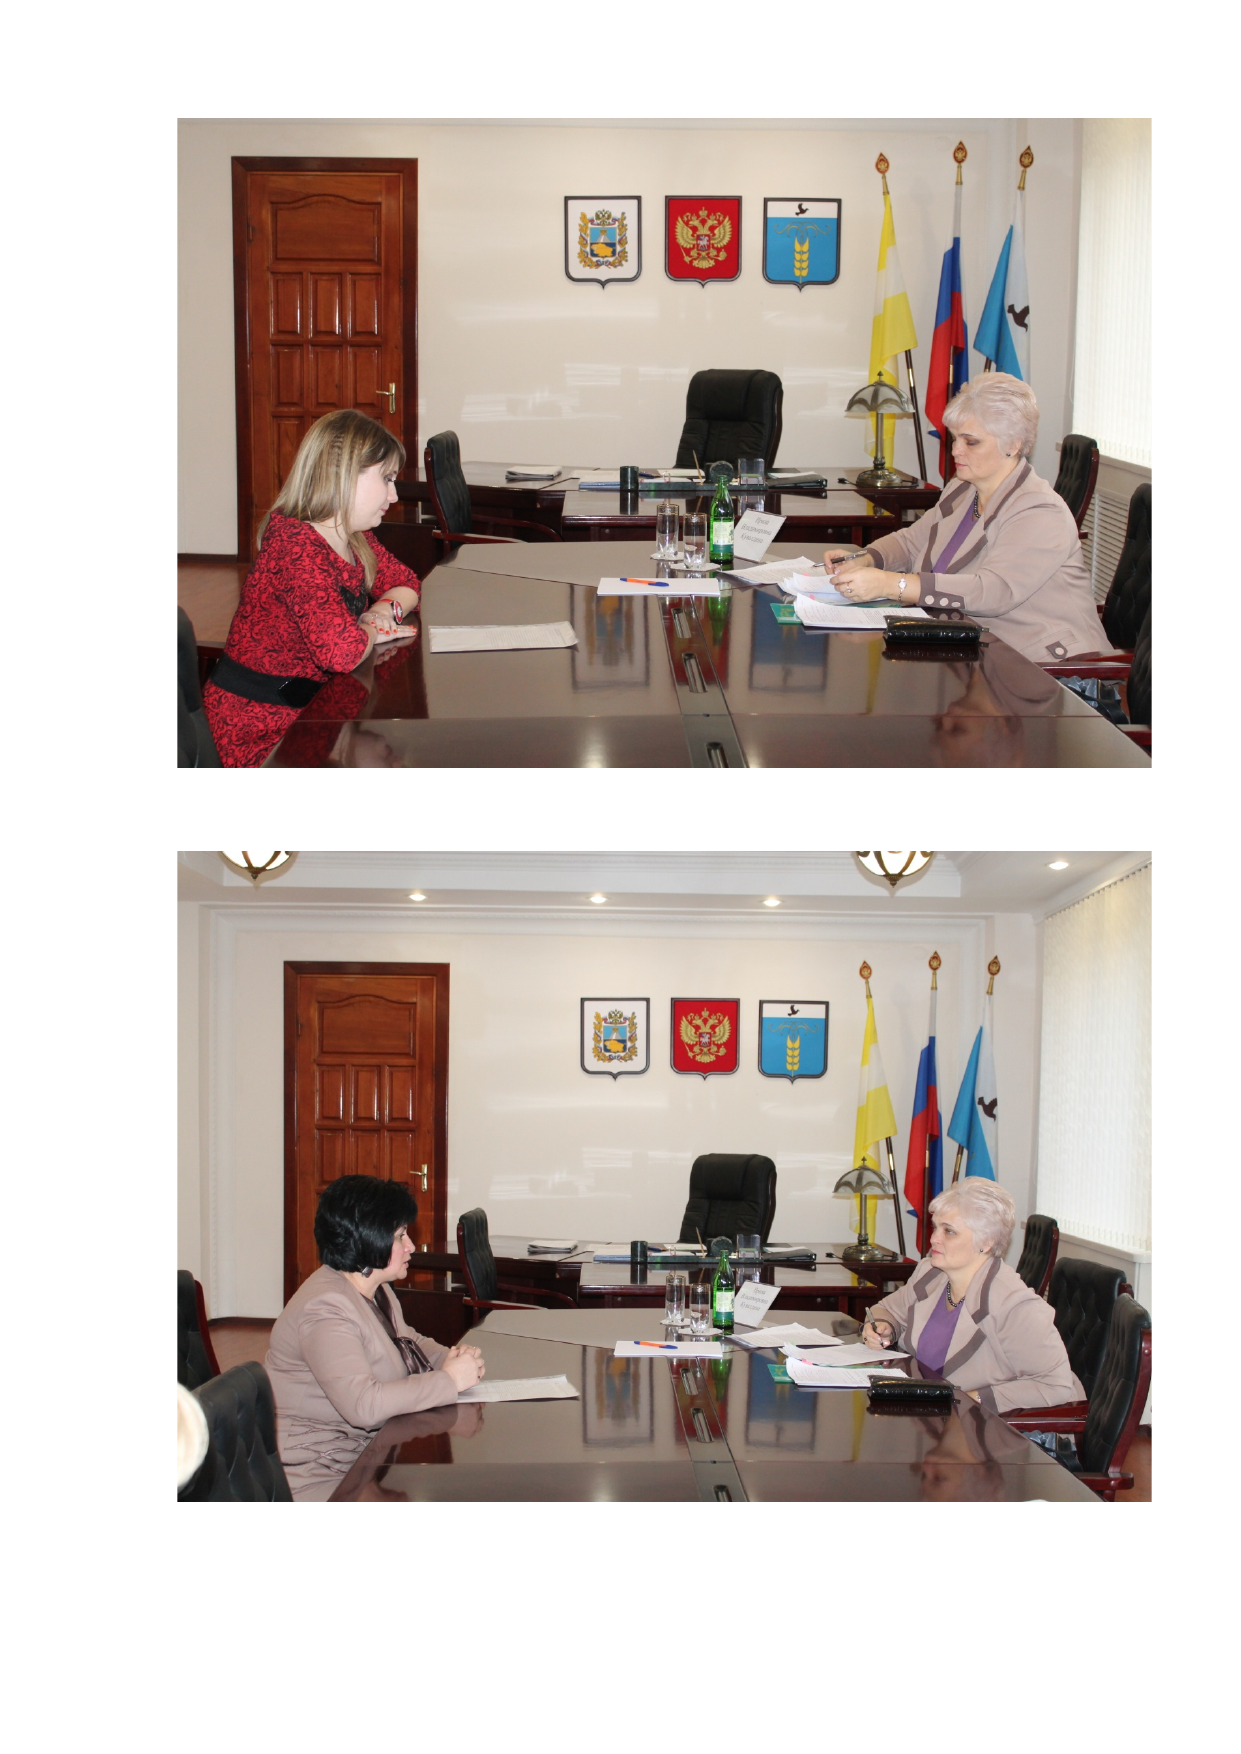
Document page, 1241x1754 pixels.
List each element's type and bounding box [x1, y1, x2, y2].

picture [177, 118, 1152, 768]
picture [177, 851, 1152, 1502]
